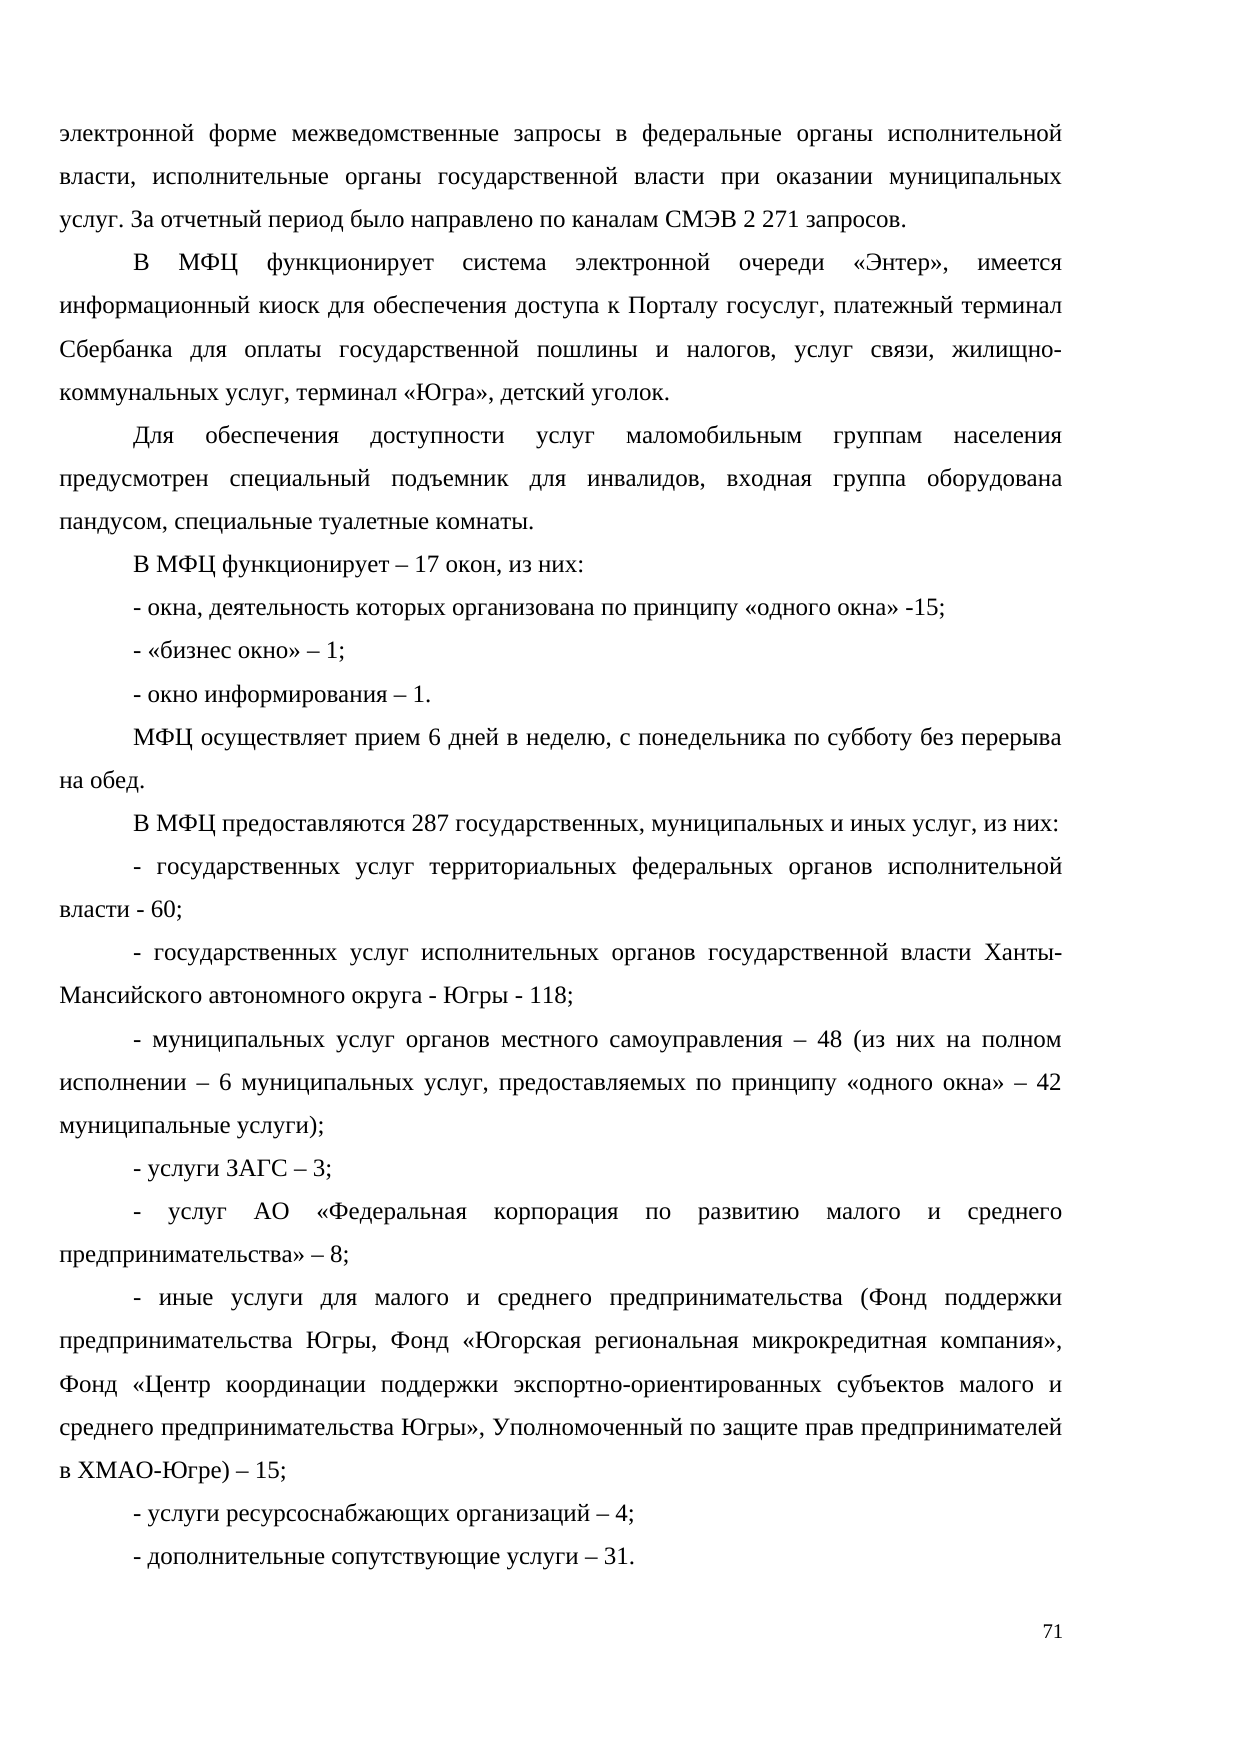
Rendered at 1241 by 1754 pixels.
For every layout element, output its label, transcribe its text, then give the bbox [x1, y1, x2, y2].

text - дополнительные сопутствующие услуги – 31. [59, 1541, 1063, 1570]
text - иные услуги для малого и среднего предпринимательства (Фонд поддержки предпринимательства Югры, Фонд «Югорская региональная микрокредитная компания», Фонд «Центр координации поддержки экспортно-ориентированных субъектов малого и среднего предпринимательства Югры», Уполномоченный по защите прав предпринимателей в ХМАО-Югре) – 15; [59, 1282, 1063, 1484]
text - государственных услуг исполнительных органов государственной власти Ханты-Мансийского автономного округа - Югры - 118; [59, 937, 1063, 1009]
text - «бизнес окно» – 1; [59, 636, 1063, 664]
text - услуги ЗАГС – 3; [59, 1153, 1063, 1182]
text МФЦ осуществляет прием 6 дней в неделю, с понедельника по субботу без перерыва на обед. [59, 722, 1063, 794]
text В МФЦ предоставляются 287 государственных, муниципальных и иных услуг, из них: [59, 808, 1063, 837]
text - окна, деятельность которых организована по принципу «одного окна» -15; [59, 592, 1063, 621]
text - государственных услуг территориальных федеральных органов исполнительной власти - 60; [59, 851, 1063, 923]
text - услуги ресурсоснабжающих организаций – 4; [59, 1498, 1063, 1527]
text - окно информирования – 1. [59, 679, 1063, 707]
text Для обеспечения доступности услуг маломобильным группам населения предусмотрен специальный подъемник для инвалидов, входная группа оборудована пандусом, специальные туалетные комнаты. [59, 420, 1063, 535]
text - услуг АО «Федеральная корпорация по развитию малого и среднего предпринимательства» – 8; [59, 1196, 1063, 1268]
text В МФЦ функционирует система электронной очереди «Энтер», имеется информационный киоск для обеспечения доступа к Порталу госуслуг, платежный терминал Сбербанка для оплаты государственной пошлины и налогов, услуг связи, жилищно-коммунальных услуг, терминал «Югра», детский уголок. [59, 247, 1063, 406]
text - муниципальных услуг органов местного самоуправления – 48 (из них на полном исполнении – 6 муниципальных услуг, предоставляемых по принципу «одного окна» – 42 муниципальные услуги); [59, 1024, 1063, 1139]
text В МФЦ функционирует – 17 окон, из них: [59, 549, 1063, 578]
